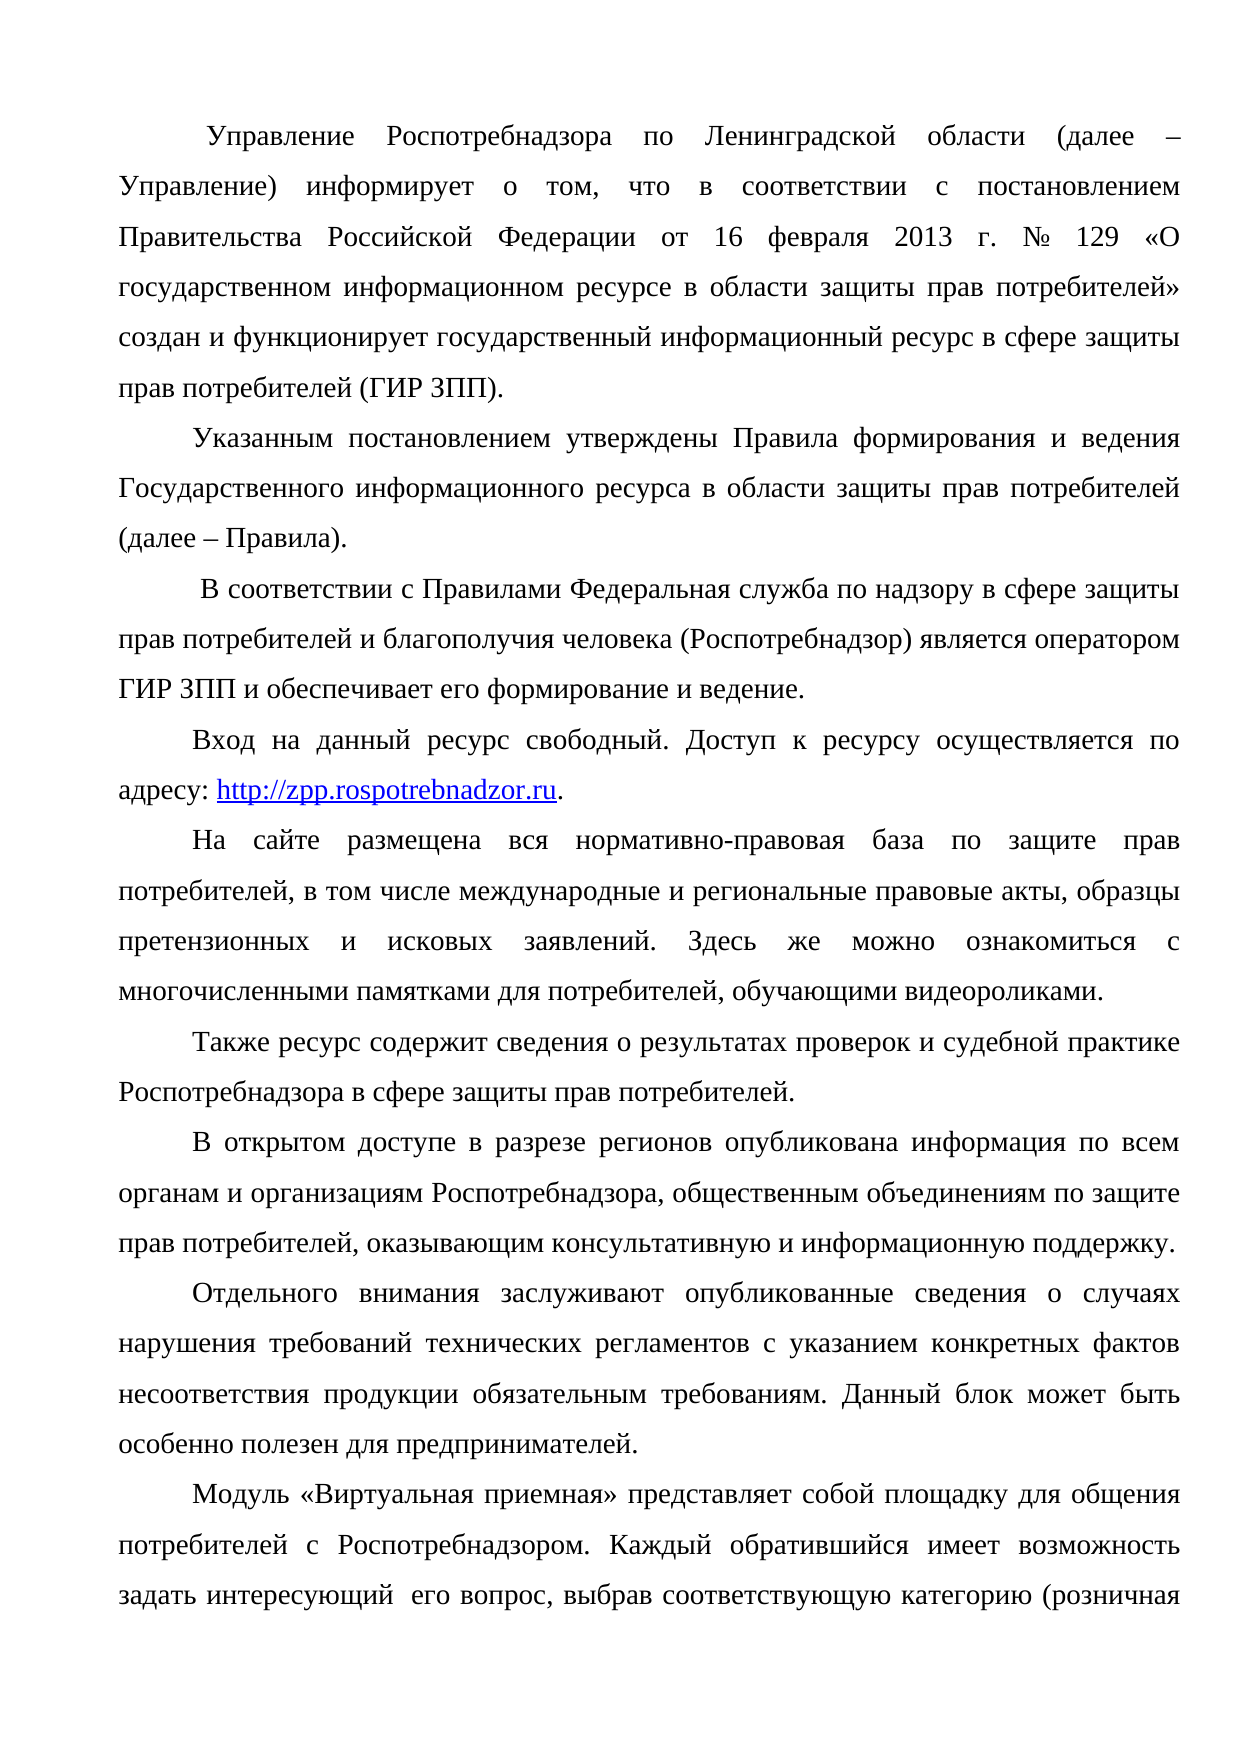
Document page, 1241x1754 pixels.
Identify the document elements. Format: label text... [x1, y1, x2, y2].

text Вход на данный ресурс свободный. Доступ к ресурсу осуществляется по адресу: http://zpp.rospotrebnadzor.ru. [118, 722, 1181, 806]
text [118, 1477, 1181, 1611]
text На сайте размещена вся нормативно-правовая база по защите прав потребителей, в том числе международные и региональные правовые акты, образцы претензионных и исковых заявлений. Здесь же можно ознакомиться с многочисленными памятками для потребителей, обучающими видеороликами. [118, 822, 1181, 1007]
text Также ресурс содержит сведения о результатах проверок и судебной практике Роспотребнадзора в сфере защиты прав потребителей. [118, 1024, 1181, 1108]
text В соответствии с Правилами Федеральная служба по надзору в сфере защиты прав потребителей и благополучия человека (Роспотребнадзор) является оператором ГИР ЗПП и обеспечивает его формирование и ведение. [118, 571, 1181, 705]
text Указанным постановлением утверждены Правила формирования и ведения Государственного информационного ресурса в области защиты прав потребителей (далее – Правила). [118, 420, 1181, 554]
text Отдельного внимания заслуживают опубликованные сведения о случаях нарушения требований технических регламентов с указанием конкретных фактов несоответствия продукции обязательным требованиям. Данный блок может быть особенно полезен для предпринимателей. [118, 1275, 1181, 1460]
text В открытом доступе в разрезе регионов опубликована информация по всем органам и организациям Роспотребнадзора, общественным объединениям по защите прав потребителей, оказывающим консультативную и информационную поддержку. [118, 1124, 1181, 1258]
text Управление Роспотребнадзора по Ленинградской области (далее – Управление) информирует о том, что в соответствии с постановлением Правительства Российской Федерации от 16 февраля 2013 г. № 129 «О государственном информационном ресурсе в области защиты прав потребителей» создан и функционирует государственный информационный ресурс в сфере защиты прав потребителей (ГИР ЗПП). [118, 118, 1181, 403]
